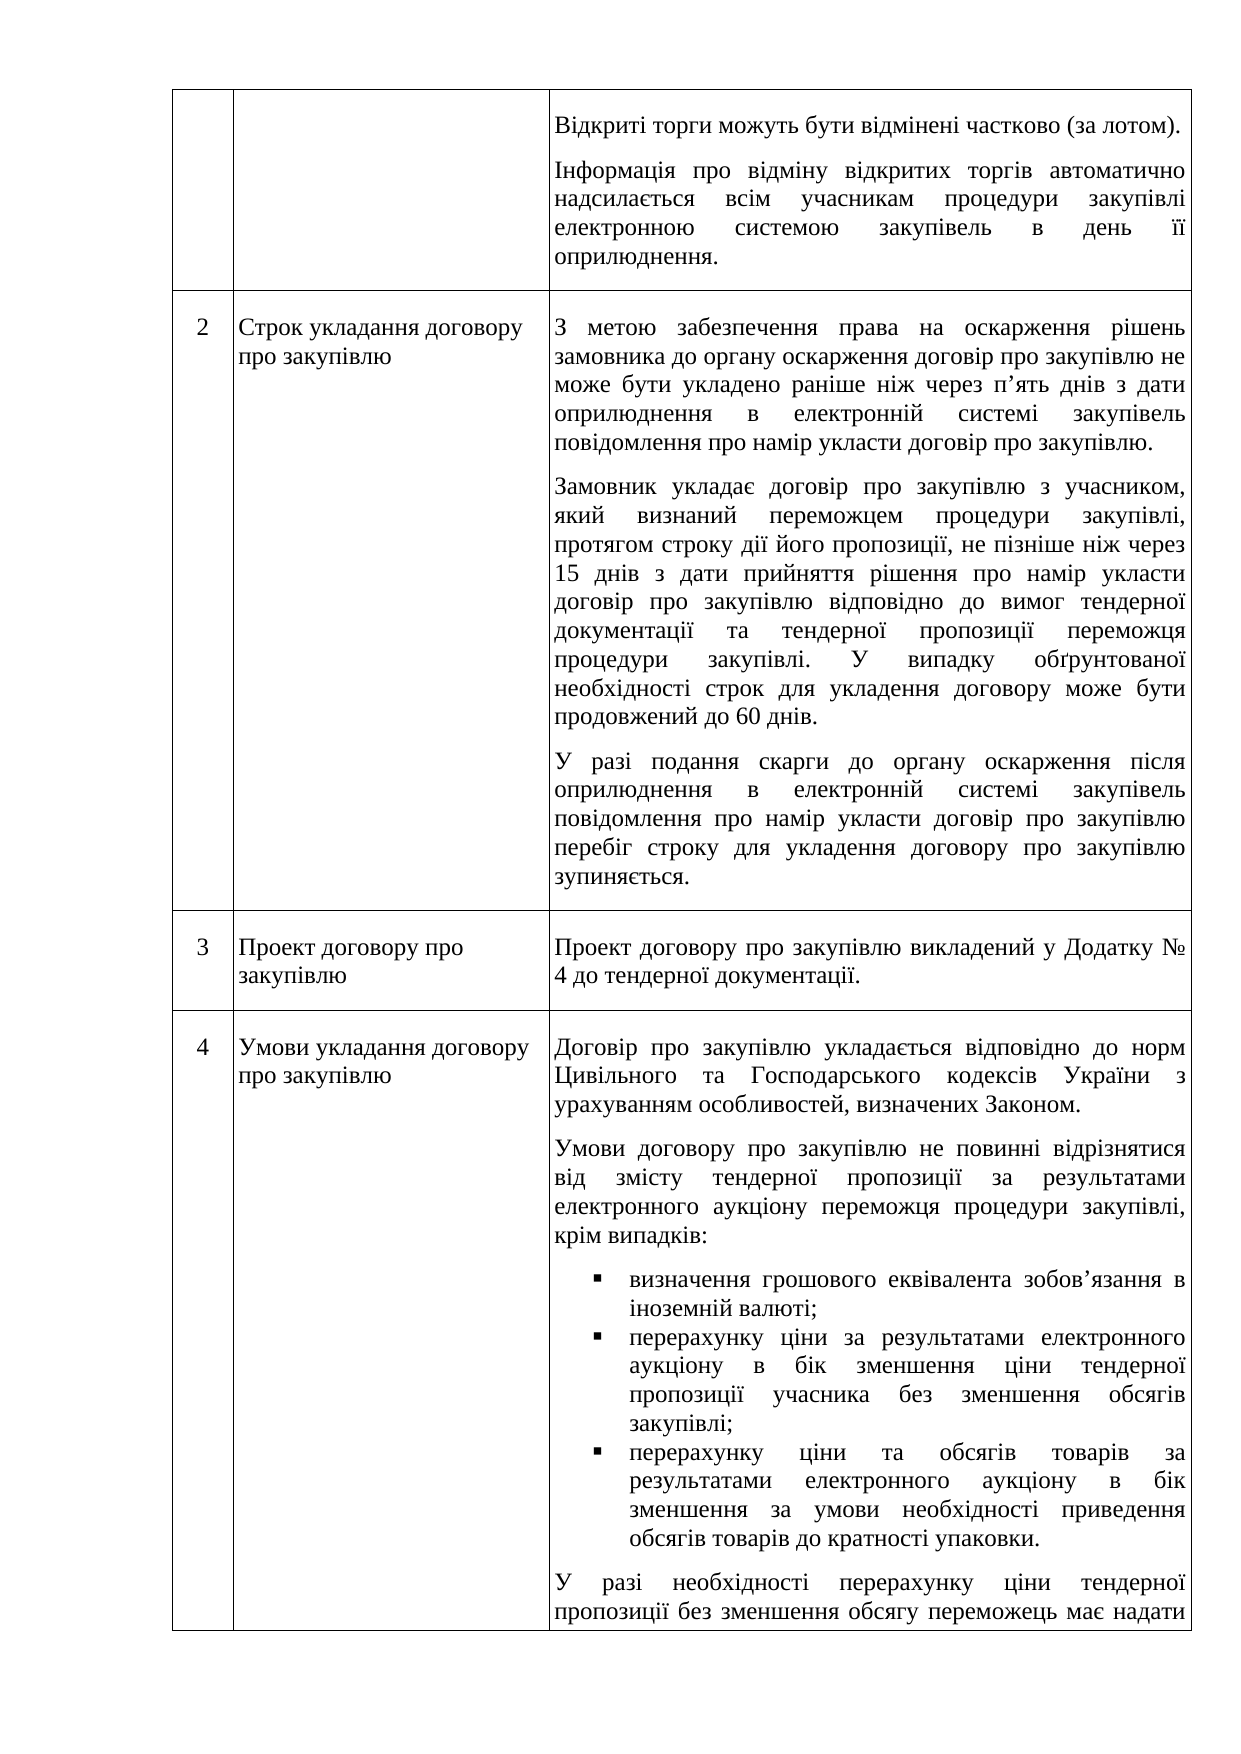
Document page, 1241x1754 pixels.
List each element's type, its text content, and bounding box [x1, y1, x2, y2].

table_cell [550, 1011, 1191, 1630]
table_cell 4 [173, 1011, 233, 1630]
table_cell Проект договору про закупівлю викладений у Додатку № 4 до тендерної документації. [550, 911, 1191, 1010]
table_cell 1 [173, 90, 233, 290]
table_cell 3 [173, 911, 233, 1010]
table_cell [234, 90, 549, 290]
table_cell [234, 1011, 549, 1630]
table_cell Проект договору про закупівлю [234, 911, 549, 1010]
table_cell З метою забезпечення права на оскарження рішень замовника до органу оскарження договір про закупівлю не може бути укладено раніше ніж через п’ять днів з дати оприлюднення в електронній системі закупівель повідомлення про намір укласти договір про закупівлю. Замовник укладає договір про закупівлю з учасником, який визнаний переможцем процедури закупівлі, протягом строку дії його пропозиції, не пізніше ніж через 15 днів з дати прийняття рішення про намір укласти договір про закупівлю відповідно до вимог тендерної документації та тендерної пропозиції переможця процедури закупівлі. У випадку обґрунтованої необхідності строк для укладення договору може бути продовжений до 60 днів. У разі подання скарги до органу оскарження після оприлюднення в електронній системі закупівель повідомлення про намір укласти договір про закупівлю перебіг строку для укладення договору про закупівлю зупиняється. [550, 291, 1191, 910]
table_cell 2 [173, 291, 233, 910]
table_cell Строк укладання договору про закупівлю [234, 291, 549, 910]
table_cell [550, 90, 1191, 290]
